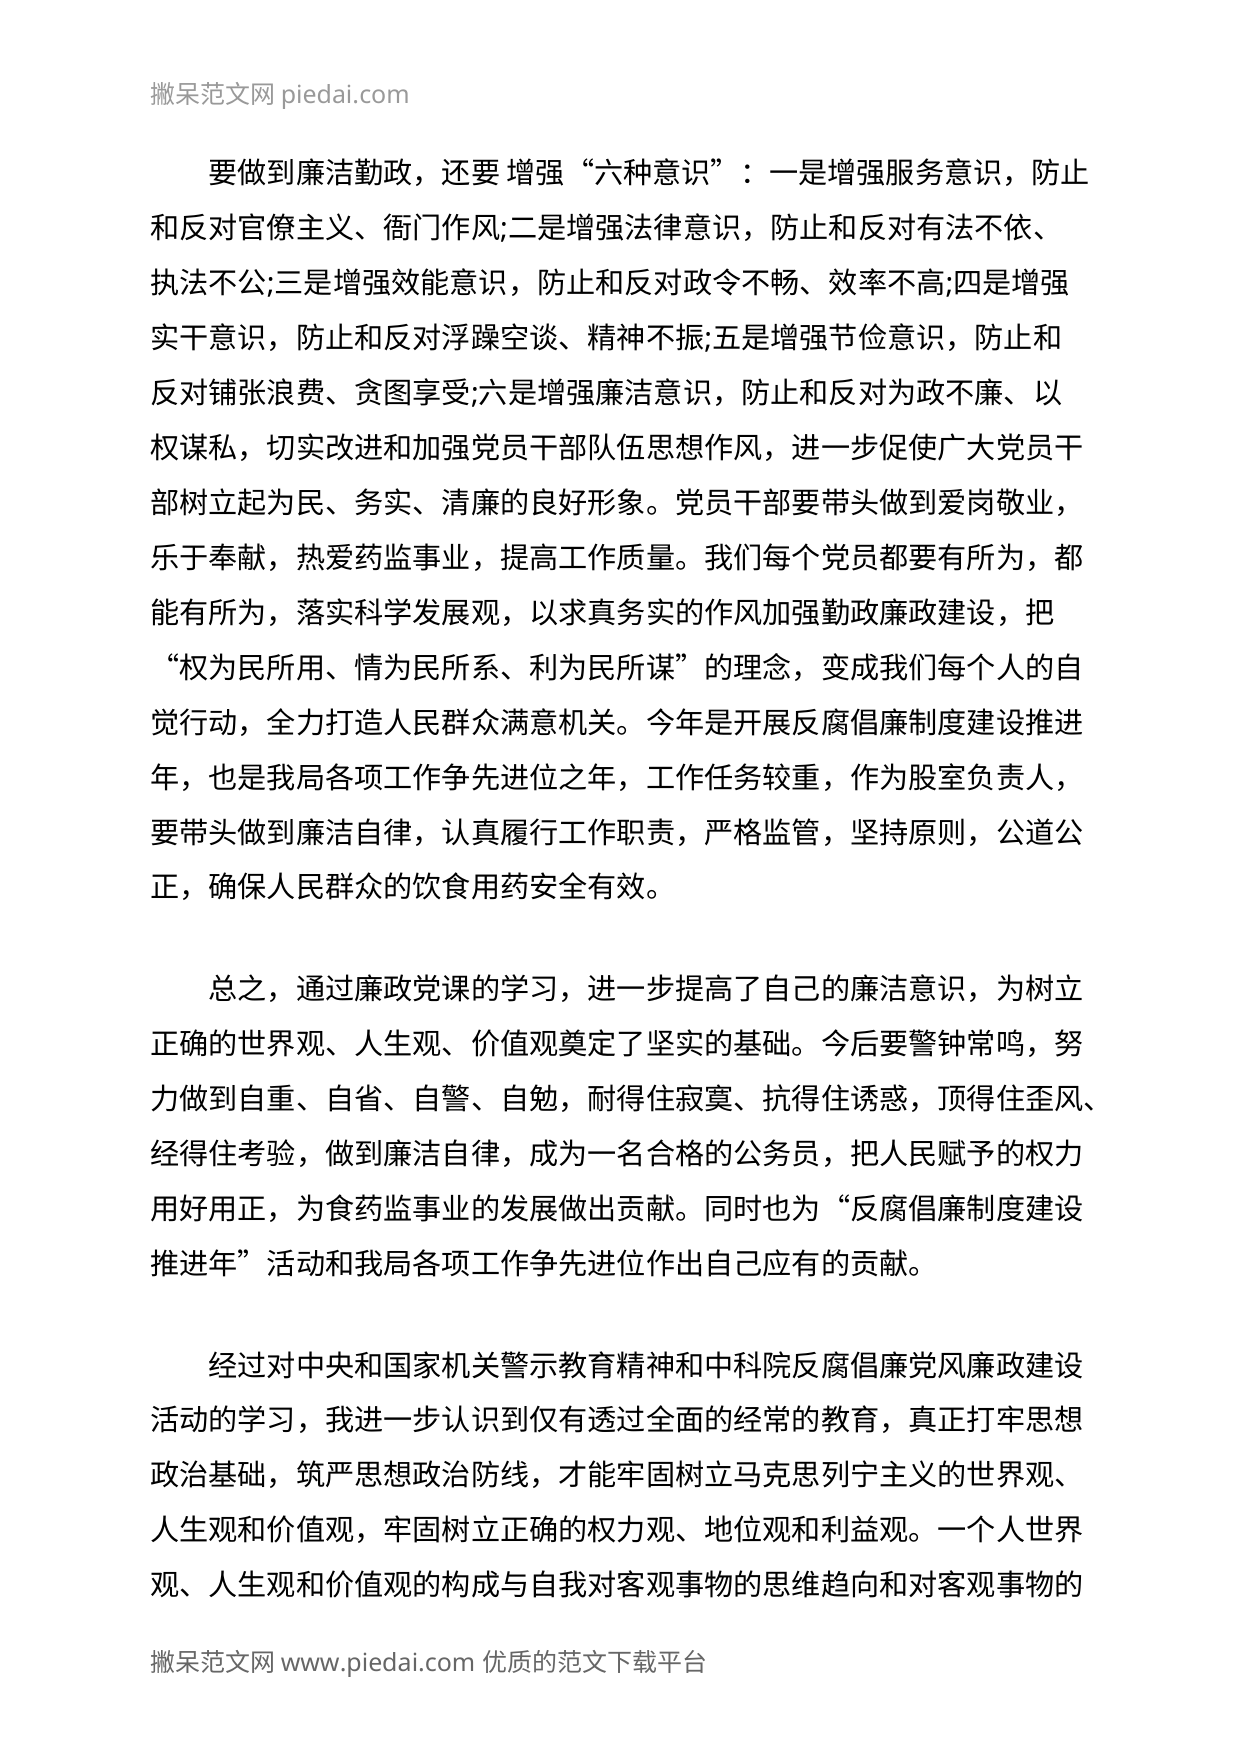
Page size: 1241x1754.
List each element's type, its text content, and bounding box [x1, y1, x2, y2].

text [150, 1342, 1090, 1604]
text 要做到廉洁勤政，还要 增强“六种意识”：一是增强服务意识，防止和反对官僚主义、衙门作风;二是增强法律意识，防止和反对有法不依、执法不公;三是增强效能意识，防止和反对政令不畅、效率不高;四是增强实干意识，防止和反对浮躁空谈、精神不振;五是增强节俭意识，防止和反对铺张浪费、贪图享受;六是增强廉洁意识，防止和反对为政不廉、以权谋私，切实改进和加强党员干部队伍思想作风，进一步促使广大党员干部树立起为民、务实、清廉的良好形象。党员干部要带头做到爱岗敬业，乐于奉献，热爱药监事业，提高工作质量。我们每个党员都要有所为，都能有所为，落实科学发展观，以求真务实的作风加强勤政廉政建设，把“权为民所用、情为民所系、利为民所谋”的理念，变成我们每个人的自觉行动，全力打造人民群众满意机关。今年是开展反腐倡廉制度建设推进年，也是我局各项工作争先进位之年，工作任务较重，作为股室负责人，要带头做到廉洁自律，认真履行工作职责，严格监管，坚持原则，公道公正，确保人民群众的饮食用药安全有效。 [150, 150, 1090, 906]
text 总之，通过廉政党课的学习，进一步提高了自己的廉洁意识，为树立正确的世界观、人生观、价值观奠定了坚实的基础。今后要警钟常鸣，努力做到自重、自省、自警、自勉，耐得住寂寞、抗得住诱惑，顶得住歪风、经得住考验，做到廉洁自律，成为一名合格的公务员，把人民赋予的权力用好用正，为食药监事业的发展做出贡献。同时也为“反腐倡廉制度建设推进年”活动和我局各项工作争先进位作出自己应有的贡献。 [150, 966, 1090, 1283]
